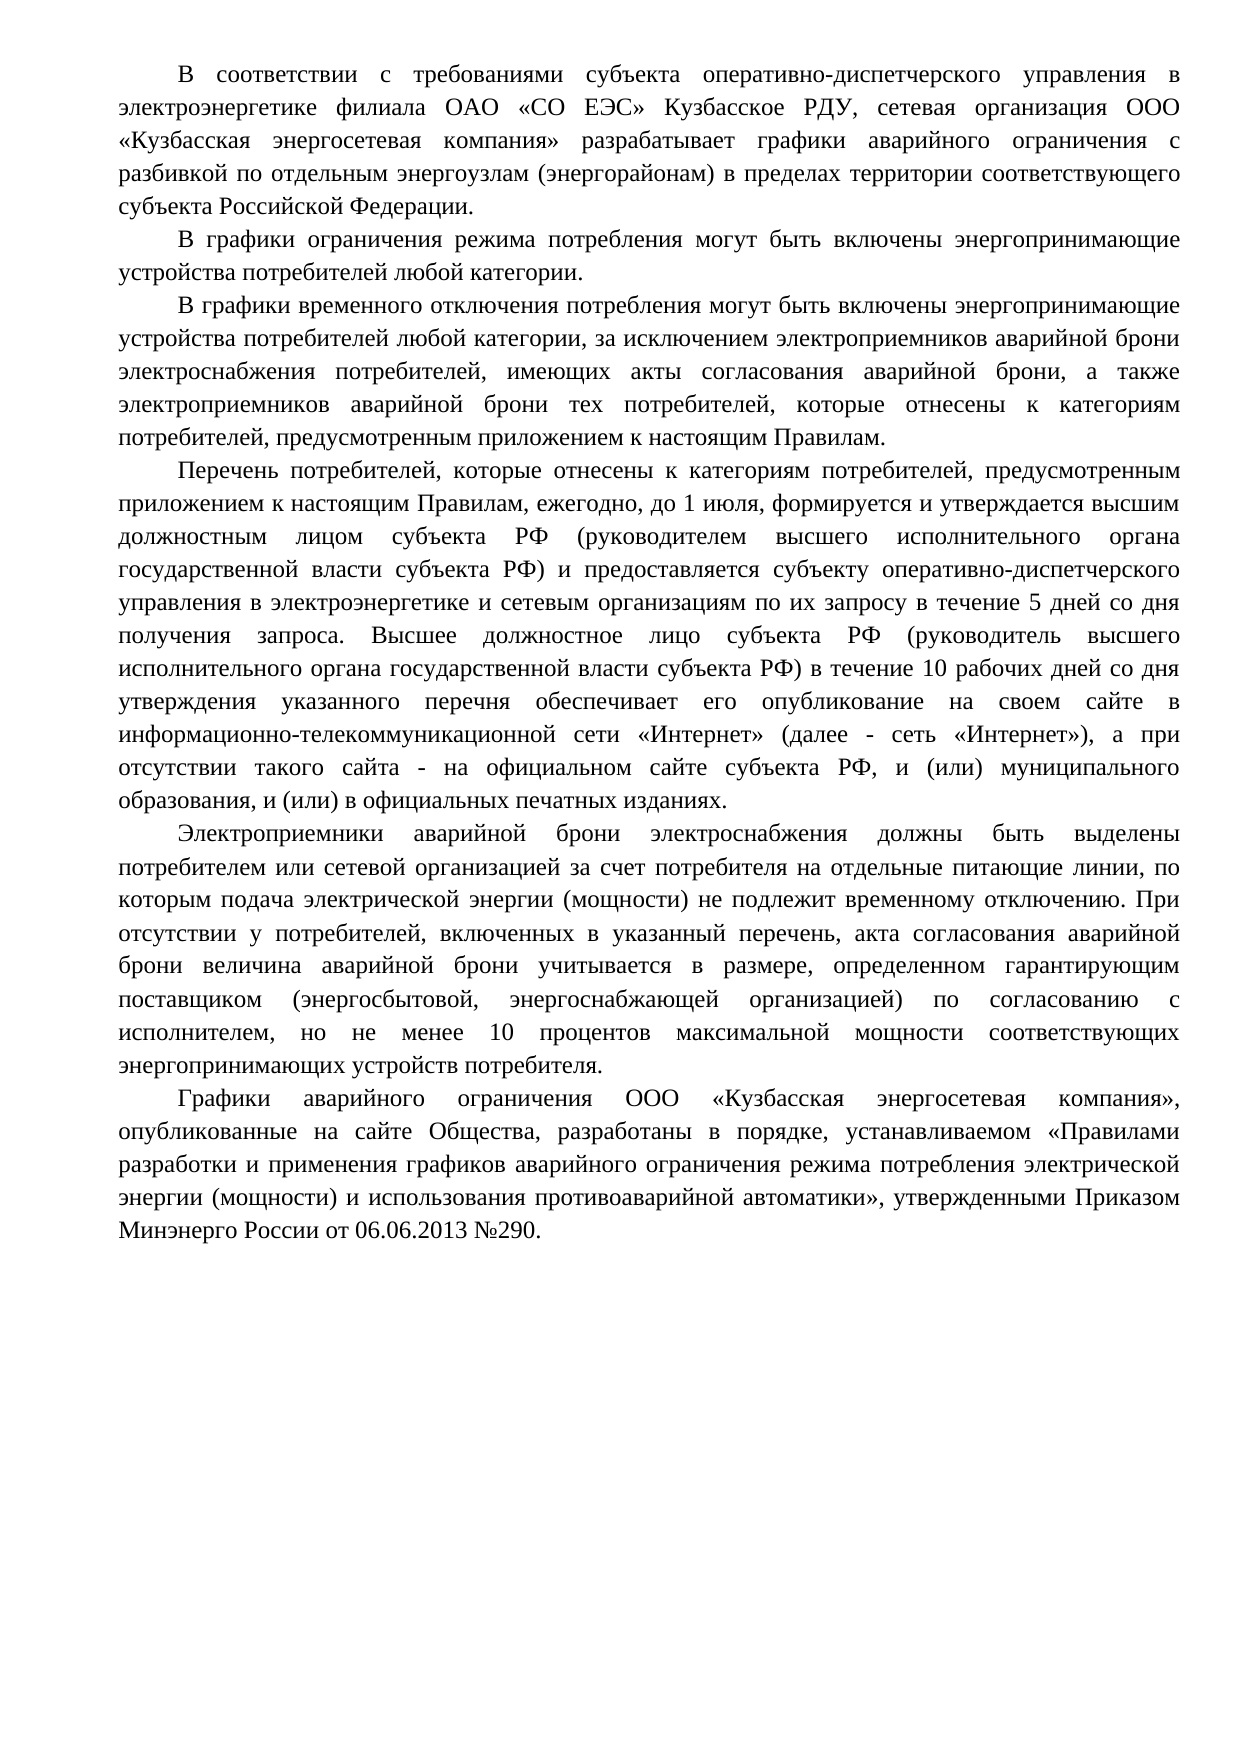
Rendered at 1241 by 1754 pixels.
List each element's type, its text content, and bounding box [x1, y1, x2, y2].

text Графики аварийного ограничения ООО «Кузбасская энергосетевая компания», опубликованные на сайте Общества, разработаны в порядке, устанавливаемом «Правилами разработки и применения графиков аварийного ограничения режима потребления электрической энергии (мощности) и использования противоаварийной автоматики», утвержденными Приказом Минэнерго России от 06.06.2013 №290. [118, 1083, 1181, 1243]
text В соответствии с требованиями субъекта оперативно-диспетчерского управления в электроэнергетике филиала ОАО «СО ЕЭС» Кузбасское РДУ, сетевая организация ООО «Кузбасская энергосетевая компания» разрабатывает графики аварийного ограничения с разбивкой по отдельным энергоузлам (энергорайонам) в пределах территории соответствующего субъекта Российской Федерации. [118, 59, 1181, 220]
text В графики ограничения режима потребления могут быть включены энергопринимающие устройства потребителей любой категории. [118, 224, 1181, 286]
text В графики временного отключения потребления могут быть включены энергопринимающие устройства потребителей любой категории, за исключением электроприемников аварийной брони электроснабжения потребителей, имеющих акты согласования аварийной брони, а также электроприемников аварийной брони тех потребителей, которые отнесены к категориям потребителей, предусмотренным приложением к настоящим Правилам. [118, 290, 1181, 451]
text Электроприемники аварийной брони электроснабжения должны быть выделены потребителем или сетевой организацией за счет потребителя на отдельные питающие линии, по которым подача электрической энергии (мощности) не подлежит временному отключению. При отсутствии у потребителей, включенных в указанный перечень, акта согласования аварийной брони величина аварийной брони учитывается в размере, определенном гарантирующим поставщиком (энергосбытовой, энергоснабжающей организацией) по согласованию с исполнителем, но не менее 10 процентов максимальной мощности соответствующих энергопринимающих устройств потребителя. [118, 818, 1181, 1078]
text Перечень потребителей, которые отнесены к категориям потребителей, предусмотренным приложением к настоящим Правилам, ежегодно, до 1 июля, формируется и утверждается высшим должностным лицом субъекта РФ (руководителем высшего исполнительного органа государственной власти субъекта РФ) и предоставляется субъекту оперативно-диспетчерского управления в электроэнергетике и сетевым организациям по их запросу в течение 5 дней со дня получения запроса. Высшее должностное лицо субъекта РФ (руководитель высшего исполнительного органа государственной власти субъекта РФ) в течение 10 рабочих дней со дня утверждения указанного перечня обеспечивает его опубликование на своем сайте в информационно-телекоммуникационной сети «Интернет» (далее - сеть «Интернет»), а при отсутствии такого сайта - на официальном сайте субъекта РФ, и (или) муниципального образования, и (или) в официальных печатных изданиях. [118, 455, 1181, 814]
